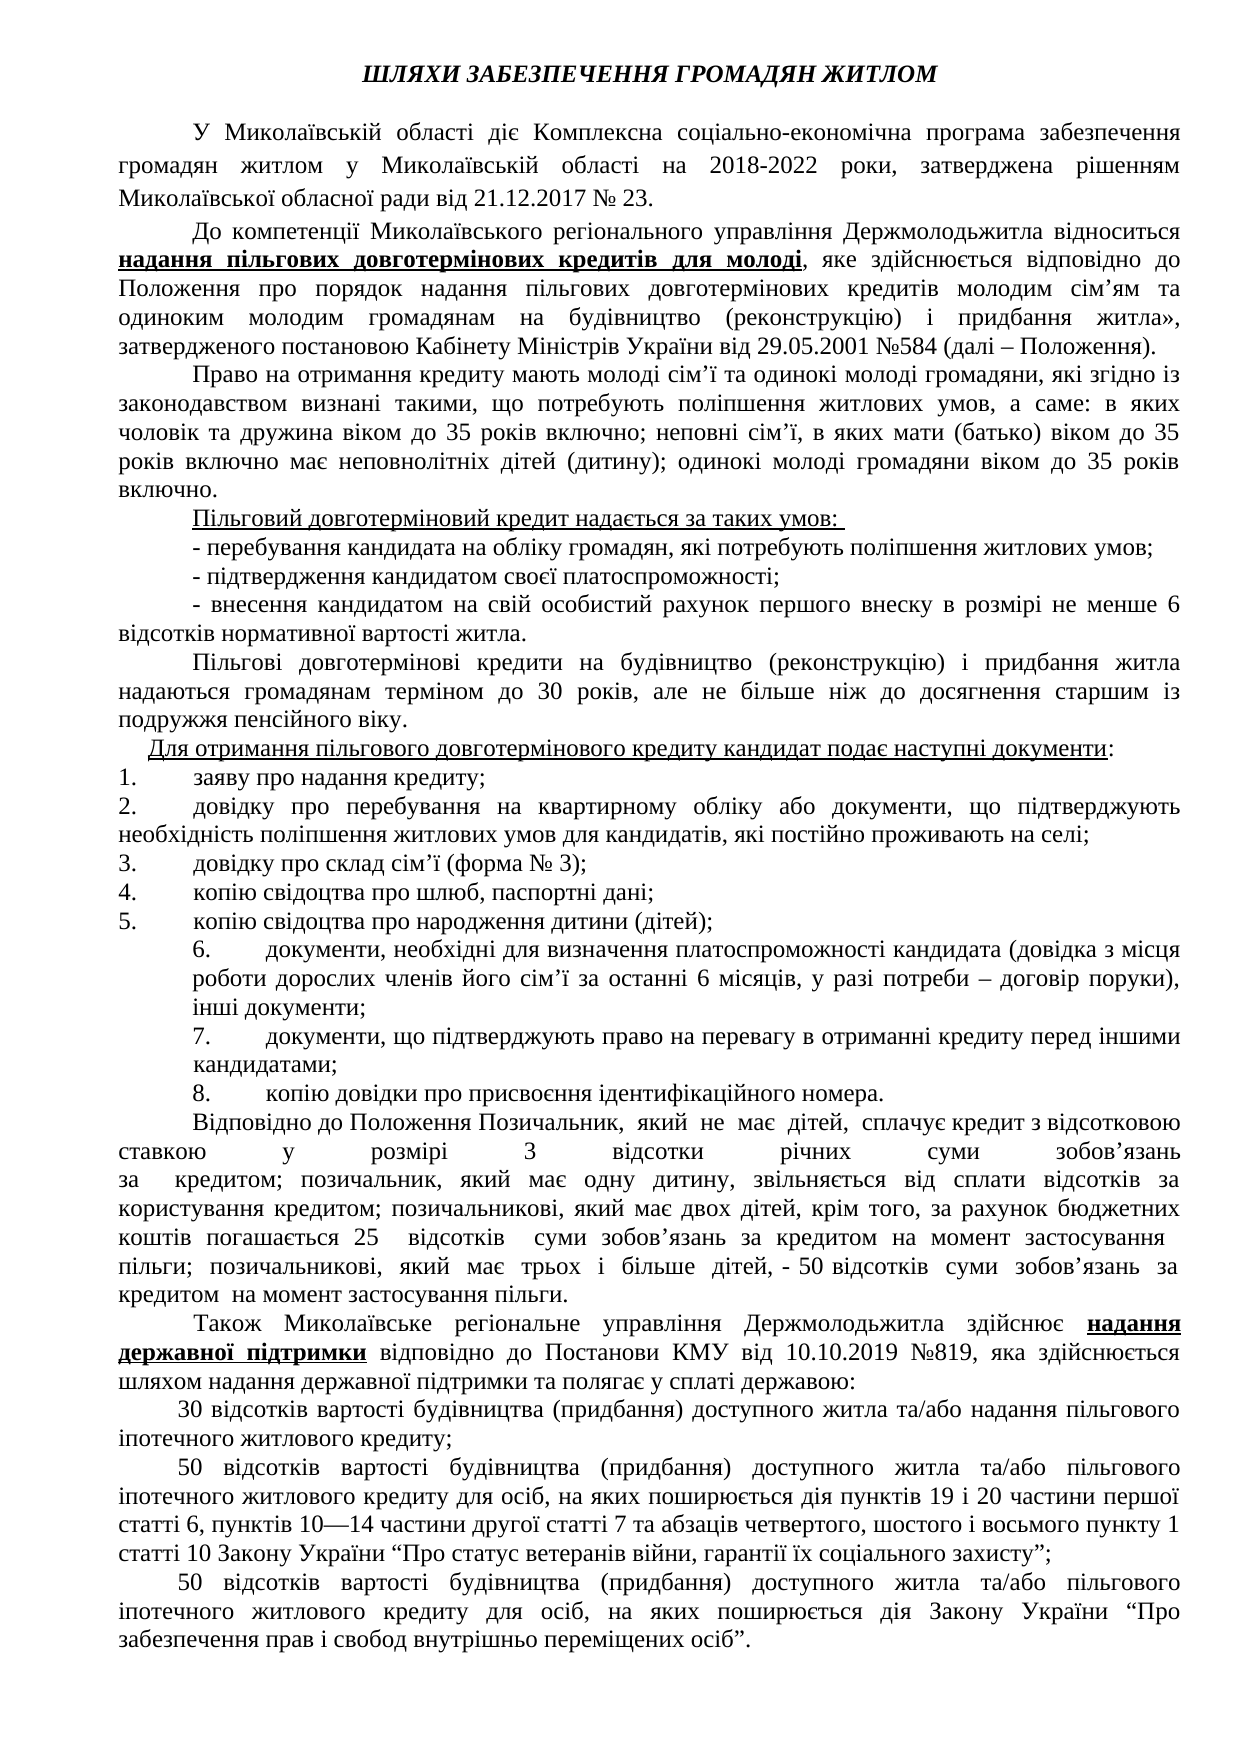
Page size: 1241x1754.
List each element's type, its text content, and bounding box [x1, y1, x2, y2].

text - підтвердження кандидатом своєї платоспроможності; [118, 561, 1181, 589]
list документи, необхідні для визначення платоспроможності кандидата (довідка з місця роботи дорослих членів його сім’ї за останні 6 місяців, у разі потреби – договір поруки), інші документи; [192, 934, 1181, 1021]
text - внесення кандидатом на свій особистий рахунок першого внеску в розмірі не менше 6 відсотків нормативної вартості житла. [118, 589, 1181, 647]
text Також Миколаївське регіональне управління Держмолодьжитла здійснює надання державної підтримки відповідно до Постанови КМУ від 10.10.2019 №819, яка здійснюється шляхом надання державної підтримки та полягає у сплаті державою: [118, 1308, 1181, 1394]
text 30 відсотків вартості будівництва (придбання) доступного житла та/або надання пільгового іпотечного житлового кредиту; [118, 1394, 1181, 1452]
list У Миколаївській області діє Комплексна соціально-економічна програма забезпечення громадян житлом у Миколаївській області на 2018-2022 роки, затверджена рішенням Миколаївської обласної ради від 21.12.2017 № 23. [118, 117, 1181, 211]
text Пільговий довготерміновий кредит надається за таких умов: [118, 503, 1181, 532]
list До компетенції Миколаївського регіонального управління Держмолодьжитла відноситься надання пільгових довготермінових кредитів для молоді, яке здійснюється відповідно до Положення про порядок надання пільгових довготермінових кредитів молодим сім’ям та одиноким молодим громадянам на будівництво (реконструкцію) і придбання житла», затвердженого постановою Кабінету Міністрів України від 29.05.2001 №584 (далі – Положення). [118, 216, 1181, 359]
list документи, що підтверджують право на перевагу в отриманні кредиту перед іншими кандидатами; [192, 1021, 1181, 1078]
list довідку про перебування на квартирному обліку або документи, що підтверджують необхідність поліпшення житлових умов для кандидатів, які постійно проживають на селі; [118, 791, 1181, 848]
text Для отримання пільгового довготермінового кредиту кандидат подає наступні документи: [148, 733, 1181, 762]
list копію свідоцтва про народження дитини (дітей); [118, 906, 1181, 934]
text - перебування кандидата на обліку громадян, які потребують поліпшення житлових умов; [118, 532, 1181, 561]
text Відповідно до Положення Позичальник, який не має дітей, сплачує кредит з відсотковою ставкою у розмірі 3 відсотки річних суми зобов’язань за кредитом; позичальник, який має одну дитину, звільняється від сплати відсотків за користування кредитом; позичальникові, який має двох дітей, крім того, за рахунок бюджетних коштів погашається 25 відсотків суми зобов’язань за кредитом на момент застосування пільги; позичальникові, який має трьох і більше дітей, - 50 відсотків суми зобов’язань за кредитом на момент застосування пільги. [118, 1107, 1181, 1308]
text 50 відсотків вартості будівництва (придбання) доступного житла та/або пільгового іпотечного житлового кредиту для осіб, на яких поширюється дія Закону України “Про забезпечення прав і свобод внутрішньо переміщених осіб”. [118, 1567, 1181, 1653]
list копію довідки про присвоєння ідентифікаційного номера. [192, 1078, 1181, 1107]
list заяву про надання кредиту; [118, 762, 1181, 791]
text 50 відсотків вартості будівництва (придбання) доступного житла та/або пільгового іпотечного житлового кредиту для осіб, на яких поширюється дія пунктів 19 і 20 частини першої статті 6, пунктів 10—14 частини другої статті 7 та абзаців четвертого, шостого і восьмого пункту 1 статті 10 Закону України “Про статус ветеранів війни, гарантії їх соціального захисту”; [118, 1452, 1181, 1567]
list довідку про склад сім’ї (форма № 3); [118, 848, 1181, 877]
text Право на отримання кредиту мають молоді сім’ї та одинокі молоді громадяни, які згідно із законодавством визнані такими, що потребують поліпшення житлових умов, а саме: в яких чоловік та дружина віком до 35 років включно; неповні сім’ї, в яких мати (батько) віком до 35 років включно має неповнолітніх дітей (дитину); одинокі молоді громадяни віком до 35 років включно. [118, 359, 1181, 503]
text Пільгові довготермінові кредити на будівництво (реконструкцію) і придбання житла надаються громадянам терміном до 30 років, але не більше ніж до досягнення старшим із подружжя пенсійного віку. [118, 647, 1181, 733]
text ШЛЯХИ ЗАБЕЗПЕЧЕННЯ ГРОМАДЯН ЖИТЛОМ [118, 59, 1181, 88]
list копію свідоцтва про шлюб, паспортні дані; [118, 877, 1181, 906]
